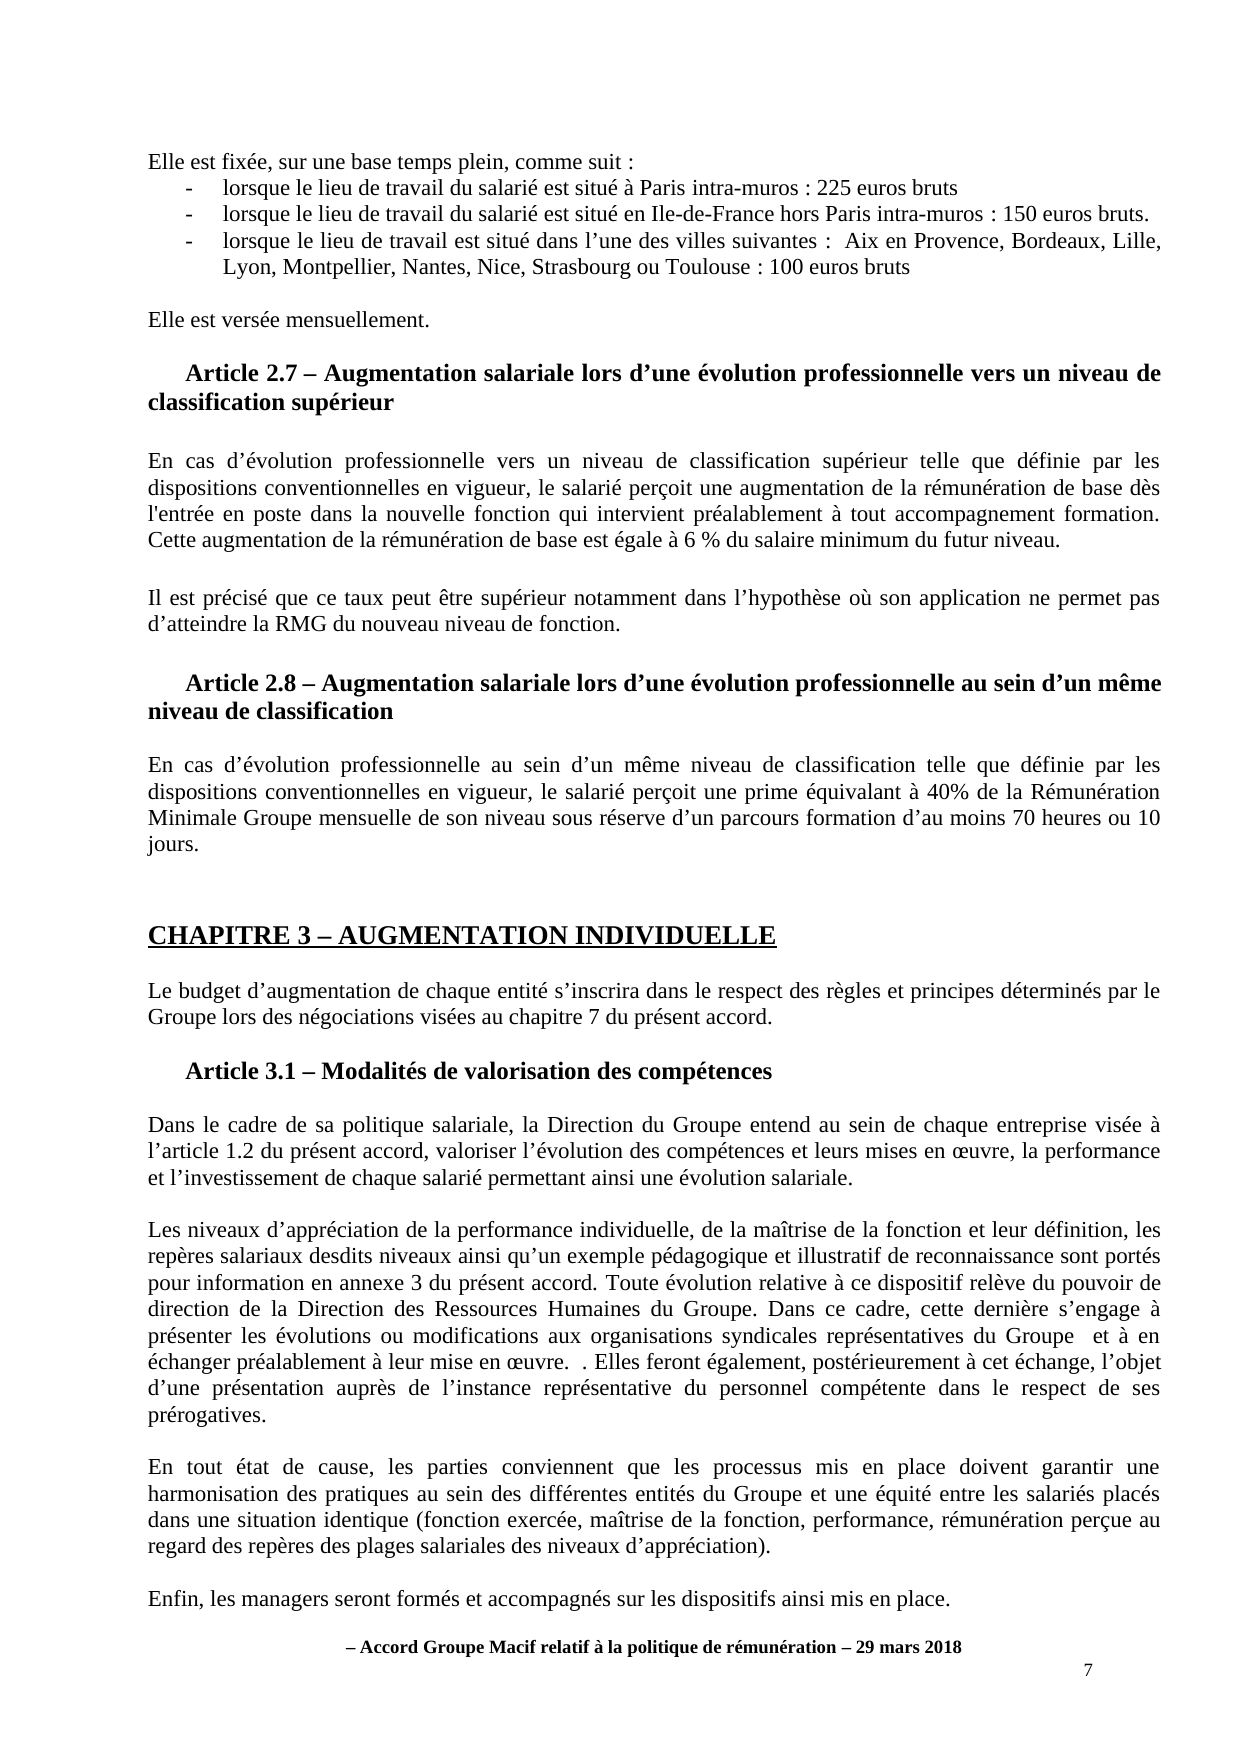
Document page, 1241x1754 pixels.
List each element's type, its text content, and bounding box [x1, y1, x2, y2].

text En tout état de cause, les parties conviennent que les processus mis en place doivent garantir une harmonisation des pratiques au sein des différentes entités du Groupe et une équité entre les salariés placés dans une situation identique (fonction exercée, maîtrise de la fonction, performance, rémunération perçue au regard des repères des plages salariales des niveaux d’appréciation). [148, 1453, 1162, 1559]
text En cas d’évolution professionnelle vers un niveau de classification supérieur telle que définie par les dispositions conventionnelles en vigueur, le salarié perçoit une augmentation de la rémunération de base dès l'entrée en poste dans la nouvelle fonction qui intervient préalablement à tout accompagnement formation. Cette augmentation de la rémunération de base est égale à 6 % du salaire minimum du futur niveau. [148, 447, 1162, 553]
text Il est précisé que ce taux peut être supérieur notamment dans l’hypothèse où son application ne permet pas d’atteindre la RMG du nouveau niveau de fonction. [148, 584, 1162, 636]
text Les niveaux d’appréciation de la performance individuelle, de la maîtrise de la fonction et leur définition, les repères salariaux desdits niveaux ainsi qu’un exemple pédagogique et illustratif de reconnaissance sont portés pour information en annexe 3 du présent accord. Toute évolution relative à ce dispositif relève du pouvoir de direction de la Direction des Ressources Humaines du Groupe. Dans ce cadre, cette dernière s’engage à présenter les évolutions ou modifications aux organisations syndicales représentatives du Groupe et à en échanger préalablement à leur mise en œuvre. . Elles feront également, postérieurement à cet échange, l’objet d’une présentation auprès de l’instance représentative du personnel compétente dans le respect de ses prérogatives. [148, 1216, 1162, 1427]
text Article 3.1 – Modalités de valorisation des compétences [148, 1056, 1162, 1084]
text Dans le cadre de sa politique salariale, la Direction du Groupe entend au sein de chaque entreprise visée à l’article 1.2 du présent accord, valoriser l’évolution des compétences et leurs mises en œuvre, la performance et l’investissement de chaque salarié permettant ainsi une évolution salariale. [148, 1111, 1162, 1190]
text Elle est versée mensuellement. [148, 306, 1162, 332]
list lorsque le lieu de travail du salarié est situé à Paris intra-muros : 225 euros bruts [185, 174, 1162, 200]
text Le budget d’augmentation de chaque entité s’inscrira dans le respect des règles et principes déterminés par le Groupe lors des négociations visées au chapitre 7 du présent accord. [148, 977, 1162, 1029]
text CHAPITRE 3 – AUGMENTATION INDIVIDUELLE [148, 919, 1162, 950]
text Article 2.8 – Augmentation salariale lors d’une évolution professionnelle au sein d’un même niveau de classification [148, 668, 1162, 725]
text Article 2.7 – Augmentation salariale lors d’une évolution professionnelle vers un niveau de classification supérieur [148, 358, 1162, 416]
list lorsque le lieu de travail est situé dans l’une des villes suivantes : Aix en Provence, Bordeaux, Lille, Lyon, Montpellier, Nantes, Nice, Strasbourg ou Toulouse : 100 euros bruts [185, 227, 1162, 279]
list lorsque le lieu de travail du salarié est situé en Ile-de-France hors Paris intra-muros : 150 euros bruts. [185, 200, 1162, 227]
text Enfin, les managers seront formés et accompagnés sur les dispositifs ainsi mis en place. [148, 1585, 1162, 1612]
text Elle est fixée, sur une base temps plein, comme suit : [148, 148, 1162, 174]
text En cas d’évolution professionnelle au sein d’un même niveau de classification telle que définie par les dispositions conventionnelles en vigueur, le salarié perçoit une prime équivalant à 40% de la Rémunération Minimale Groupe mensuelle de son niveau sous réserve d’un parcours formation d’au moins 70 heures ou 10 jours. [148, 751, 1162, 857]
